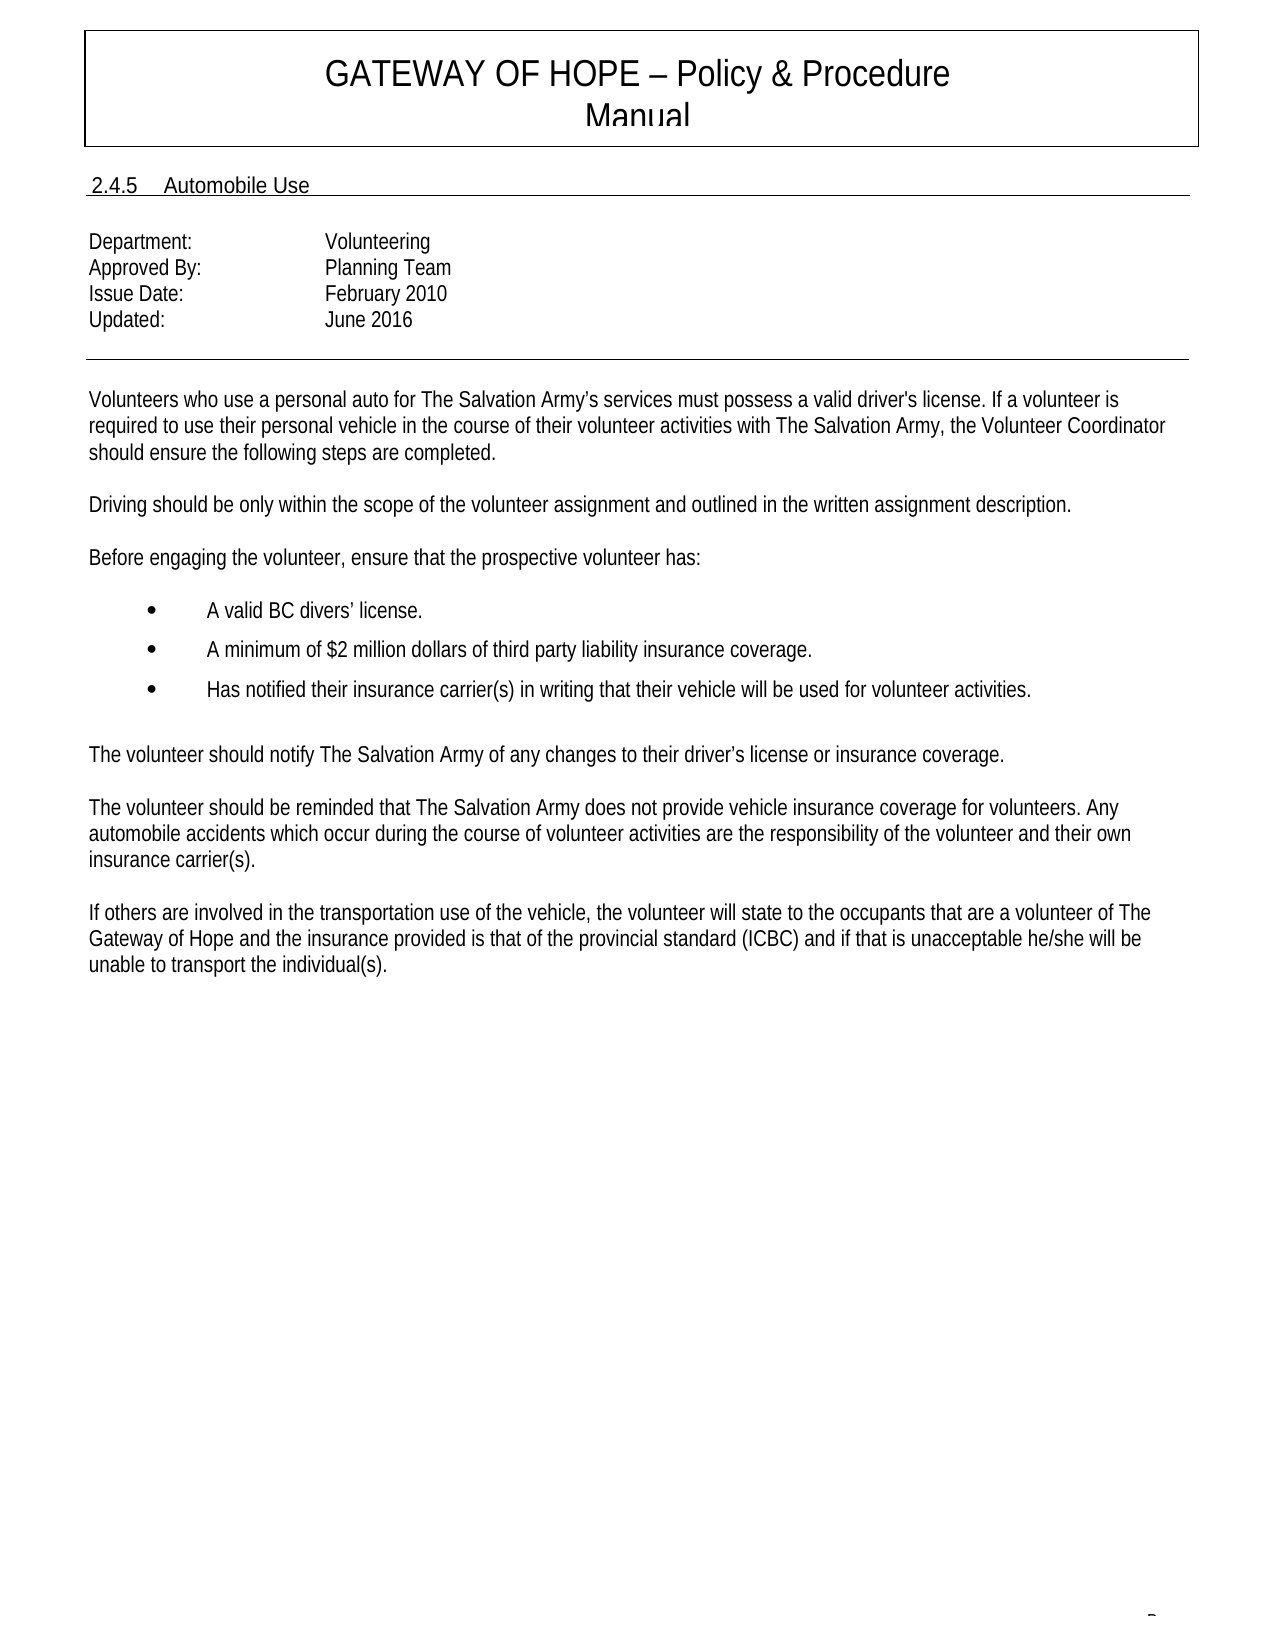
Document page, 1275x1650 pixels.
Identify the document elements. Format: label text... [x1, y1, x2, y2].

text 2.4.5 Automobile Use [86, 172, 1210, 198]
text If others are involved in the transportation use of the vehicle, the volunteer will state to the occupants that are a volunteer of The Gateway of Hope and the insurance provided is that of the provincial standard (ICBC) and if that is unacceptable he/she will be unable to transport the individual(s). [89, 899, 1153, 978]
text Driving should be only within the scope of the volunteer assignment and outlined in the written assignment description. Before engaging the volunteer, ensure that the prospective volunteer has: [89, 491, 1074, 570]
text Department: Volunteering [89, 228, 1210, 254]
list A valid BC divers’ license. [148, 597, 1210, 623]
list A minimum of $2 million dollars of third party liability insurance coverage. [148, 636, 1210, 663]
text Issue Date: February 2010 [89, 280, 1210, 307]
list Has notified their insurance carrier(s) in writing that their vehicle will be used for volunteer activities. [148, 676, 1210, 702]
text The volunteer should be reminded that The Salvation Army does not provide vehicle insurance coverage for volunteers. Any automobile accidents which occur during the course of volunteer activities are the responsibility of the volunteer and their own insurance carrier(s). [89, 793, 1133, 873]
text Approved By: Planning Team [89, 254, 1210, 280]
text Volunteers who use a personal auto for The Salvation Army’s services must possess a valid driver's license. If a volunteer is required to use their personal vehicle in the course of their volunteer activities with The Salvation Army, the Volunteer Coordinator should ensure the following steps are completed. [89, 386, 1168, 465]
text Updated: June 2016 [89, 307, 1210, 333]
text The volunteer should notify The Salvation Army of any changes to their driver’s license or insurance coverage. [89, 741, 1210, 767]
